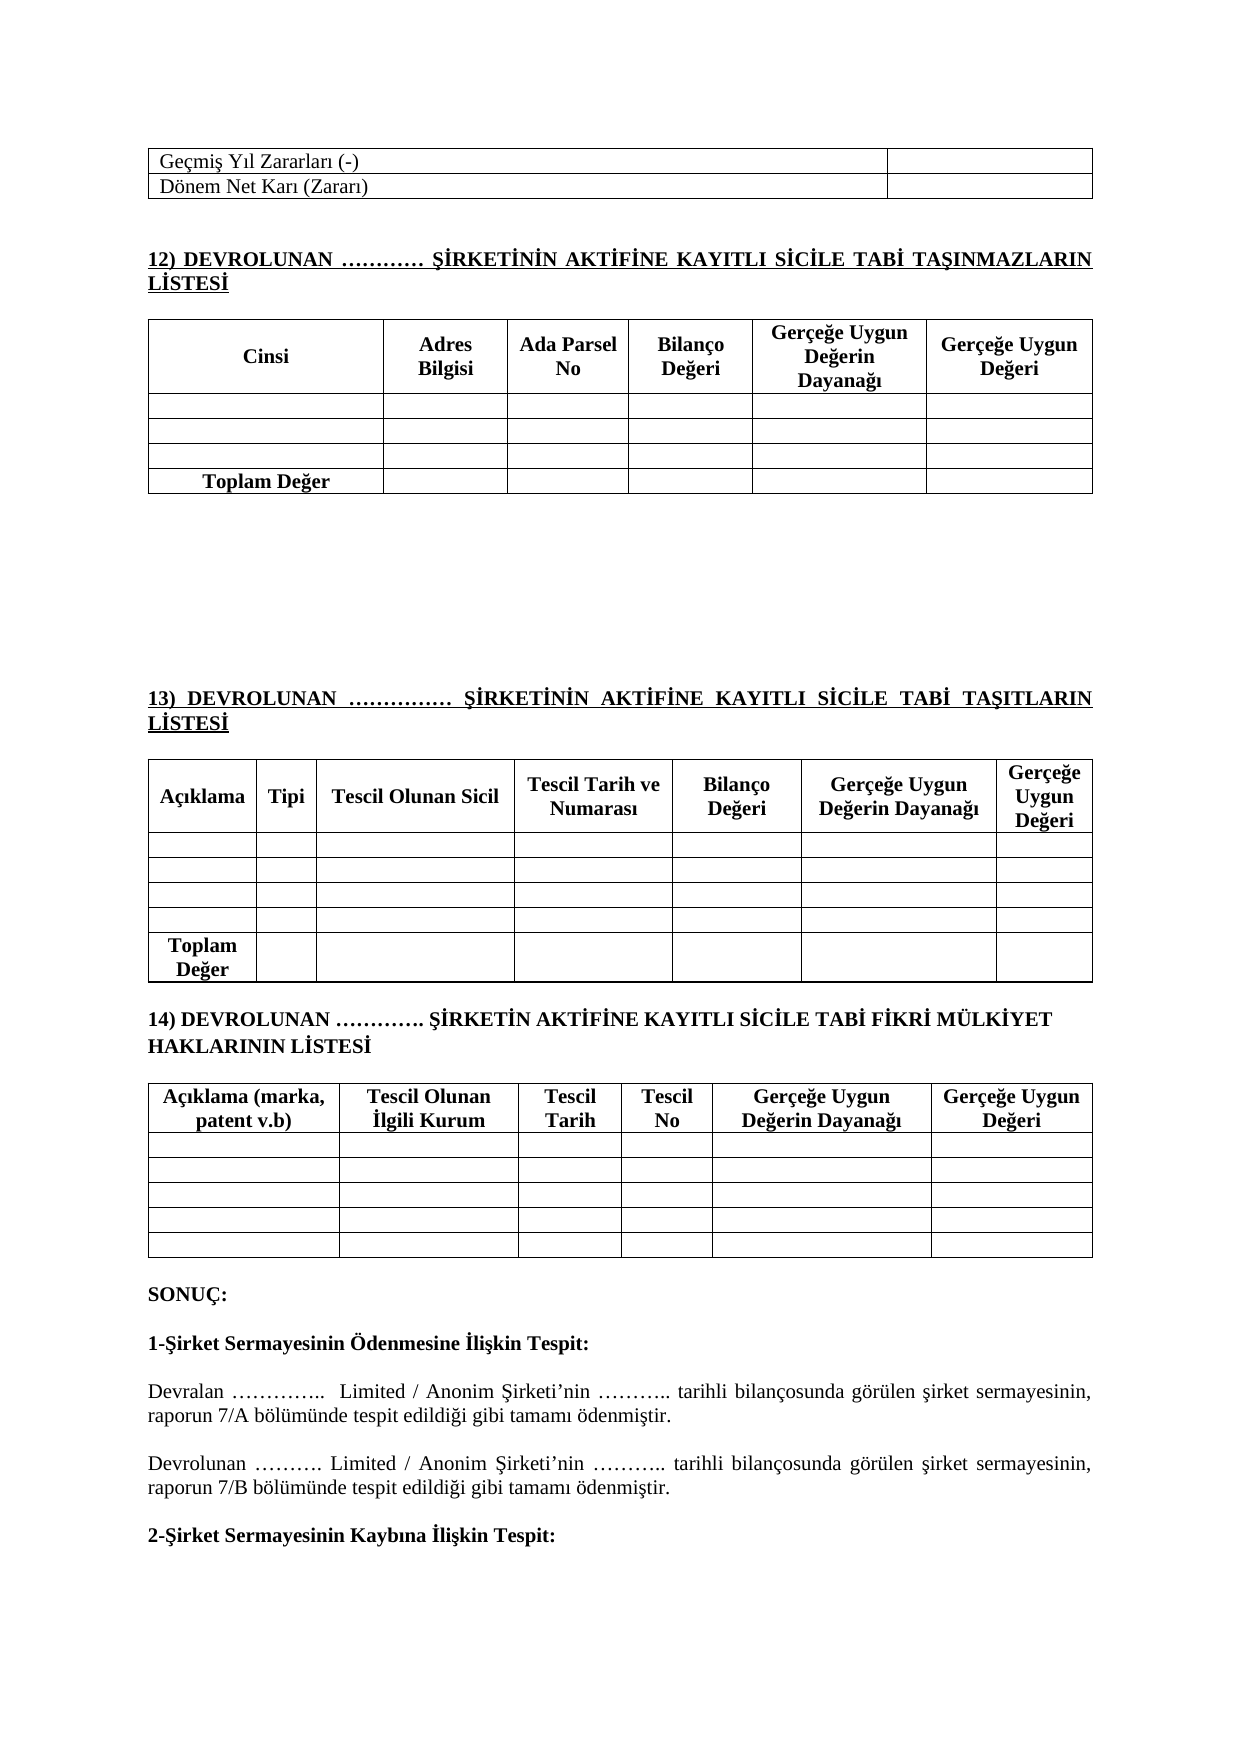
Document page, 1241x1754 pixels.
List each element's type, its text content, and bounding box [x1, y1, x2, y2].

table_cell Dönem Net Karı (Zararı) [149, 174, 887, 198]
table_header Açıklama (marka, patent v.b) [149, 1084, 339, 1132]
table_cell [519, 1233, 621, 1257]
table_cell Toplam Değer [149, 469, 383, 493]
table_cell [622, 1183, 712, 1207]
table_cell [384, 419, 507, 443]
table_cell [802, 933, 996, 981]
table_header Tipi [257, 760, 316, 832]
table_cell [713, 1208, 931, 1232]
table_header Tescil Olunan İlgili Kurum [340, 1084, 518, 1132]
table_cell [340, 1233, 518, 1257]
table_cell [257, 883, 316, 907]
table_cell [519, 1183, 621, 1207]
table_cell [149, 419, 383, 443]
table_cell [927, 394, 1092, 417]
table_cell [888, 149, 1092, 173]
table_cell [519, 1158, 621, 1182]
table_cell [622, 1233, 712, 1257]
table_cell [257, 858, 316, 882]
table_cell [673, 908, 801, 932]
table_header Gerçeğe Uygun Değerin Dayanağı [713, 1084, 931, 1132]
table_cell [149, 858, 256, 882]
table_header Bilanço Değeri [629, 320, 752, 392]
table_cell [149, 394, 383, 417]
table_cell [149, 1183, 339, 1207]
table_cell [317, 908, 514, 932]
table_header Tescil Olunan Sicil [317, 760, 514, 832]
table_cell [519, 1133, 621, 1157]
table_cell [384, 469, 507, 493]
table_cell [515, 858, 672, 882]
table_cell [713, 1158, 931, 1182]
table_cell [629, 444, 752, 468]
table_cell [753, 419, 926, 443]
table_cell [802, 908, 996, 932]
table_cell [317, 883, 514, 907]
table_cell [508, 444, 628, 468]
table_cell [149, 1208, 339, 1232]
table_cell [932, 1183, 1092, 1207]
table_cell [257, 933, 316, 981]
table_cell [997, 933, 1092, 981]
table_header Tescil Tarih [519, 1084, 621, 1132]
table_cell [932, 1208, 1092, 1232]
table_cell [932, 1133, 1092, 1157]
table_cell [622, 1133, 712, 1157]
list 13) DEVROLUNAN …………… ŞİRKETİNİN AKTİFİNE KAYITLI SİCİLE TABİ TAŞITLARIN LİSTESİ [148, 708, 1093, 734]
table_cell [888, 174, 1092, 198]
list 12) DEVROLUNAN ………… ŞİRKETİNİN AKTİFİNE KAYITLI SİCİLE TABİ TAŞINMAZLARIN LİSTESİ [148, 247, 1093, 268]
table_cell [149, 833, 256, 857]
table_cell Geçmiş Yıl Zararları (-) [149, 149, 887, 173]
table_cell [927, 419, 1092, 443]
table_header Gerçeğe Uygun Değeri [927, 320, 1092, 392]
table_header Gerçeğe Uygun Değerin Dayanağı [802, 760, 996, 832]
table_cell [515, 933, 672, 981]
table_header Açıklama [149, 760, 256, 832]
list Devrolunan ………. Limited / Anonim Şirketi’nin ……….. tarihli bilançosunda görülen şirket sermayesinin, raporun 7/B bölümünde tespit edildiği gibi tamamı ödenmiştir. [148, 1451, 1093, 1499]
table_cell [753, 394, 926, 417]
table_cell [932, 1158, 1092, 1182]
table_cell [622, 1158, 712, 1182]
list 13) DEVROLUNAN …………… ŞİRKETİNİN AKTİFİNE KAYITLI SİCİLE TABİ TAŞITLARIN LİSTESİ [148, 686, 1093, 707]
table_cell [753, 444, 926, 468]
table_cell Toplam Değer [149, 933, 256, 981]
list 2-Şirket Sermayesinin Kaybına İlişkin Tespit: [148, 1523, 1093, 1547]
table_cell [508, 419, 628, 443]
table_cell [257, 833, 316, 857]
table_cell [802, 833, 996, 857]
text SONUÇ: [148, 1282, 1093, 1306]
table_cell [622, 1208, 712, 1232]
table_cell [713, 1133, 931, 1157]
table_header Tescil Tarih ve Numarası [515, 760, 672, 832]
table_cell [508, 394, 628, 417]
table_cell [317, 833, 514, 857]
table_cell [997, 858, 1092, 882]
table_cell [515, 833, 672, 857]
table_cell [515, 908, 672, 932]
list 12) DEVROLUNAN ………… ŞİRKETİNİN AKTİFİNE KAYITLI SİCİLE TABİ TAŞINMAZLARIN LİSTESİ [148, 269, 1093, 295]
table_cell [713, 1233, 931, 1257]
table_cell [149, 1158, 339, 1182]
table_header Gerçeğe Uygun Değeri [932, 1084, 1092, 1132]
table_header Tescil No [622, 1084, 712, 1132]
table_cell [997, 883, 1092, 907]
table_cell [629, 394, 752, 417]
table_cell [317, 858, 514, 882]
table_cell [519, 1208, 621, 1232]
table_header Gerçeğe Uygun Değerin Dayanağı [753, 320, 926, 392]
table_cell [340, 1208, 518, 1232]
table_cell [257, 908, 316, 932]
table_cell [997, 908, 1092, 932]
list 1-Şirket Sermayesinin Ödenmesine İlişkin Tespit: [148, 1330, 1093, 1354]
table_cell [713, 1183, 931, 1207]
text 14) DEVROLUNAN …………. ŞİRKETİN AKTİFİNE KAYITLI SİCİLE TABİ FİKRİ MÜLKİYET HAKLARININ LİSTESİ [148, 1006, 1093, 1058]
table_cell [927, 444, 1092, 468]
table_cell [927, 469, 1092, 493]
table_cell [149, 883, 256, 907]
table_cell [673, 858, 801, 882]
table_cell [673, 933, 801, 981]
table_header Cinsi [149, 320, 383, 392]
table_cell [515, 883, 672, 907]
table_header Bilanço Değeri [673, 760, 801, 832]
table_cell [149, 1133, 339, 1157]
list Devralan ………….. Limited / Anonim Şirketi’nin ……….. tarihli bilançosunda görülen şirket sermayesinin, raporun 7/A bölümünde tespit edildiği gibi tamamı ödenmiştir. [148, 1378, 1093, 1427]
table_header Ada Parsel No [508, 320, 628, 392]
table_cell [932, 1233, 1092, 1257]
table_cell [149, 908, 256, 932]
table_cell [508, 469, 628, 493]
table_cell [340, 1158, 518, 1182]
table_cell [753, 469, 926, 493]
table_cell [802, 883, 996, 907]
table_cell [997, 833, 1092, 857]
table_cell [340, 1133, 518, 1157]
table_header Adres Bilgisi [384, 320, 507, 392]
table_cell [629, 469, 752, 493]
table_cell [629, 419, 752, 443]
table_header Gerçeğe Uygun Değeri [997, 760, 1092, 832]
table_cell [384, 444, 507, 468]
table_cell [802, 858, 996, 882]
table_cell [149, 1233, 339, 1257]
table_cell [149, 444, 383, 468]
table_cell [673, 883, 801, 907]
table_cell [340, 1183, 518, 1207]
table_cell [384, 394, 507, 417]
table_cell [317, 933, 514, 981]
table_cell [673, 833, 801, 857]
